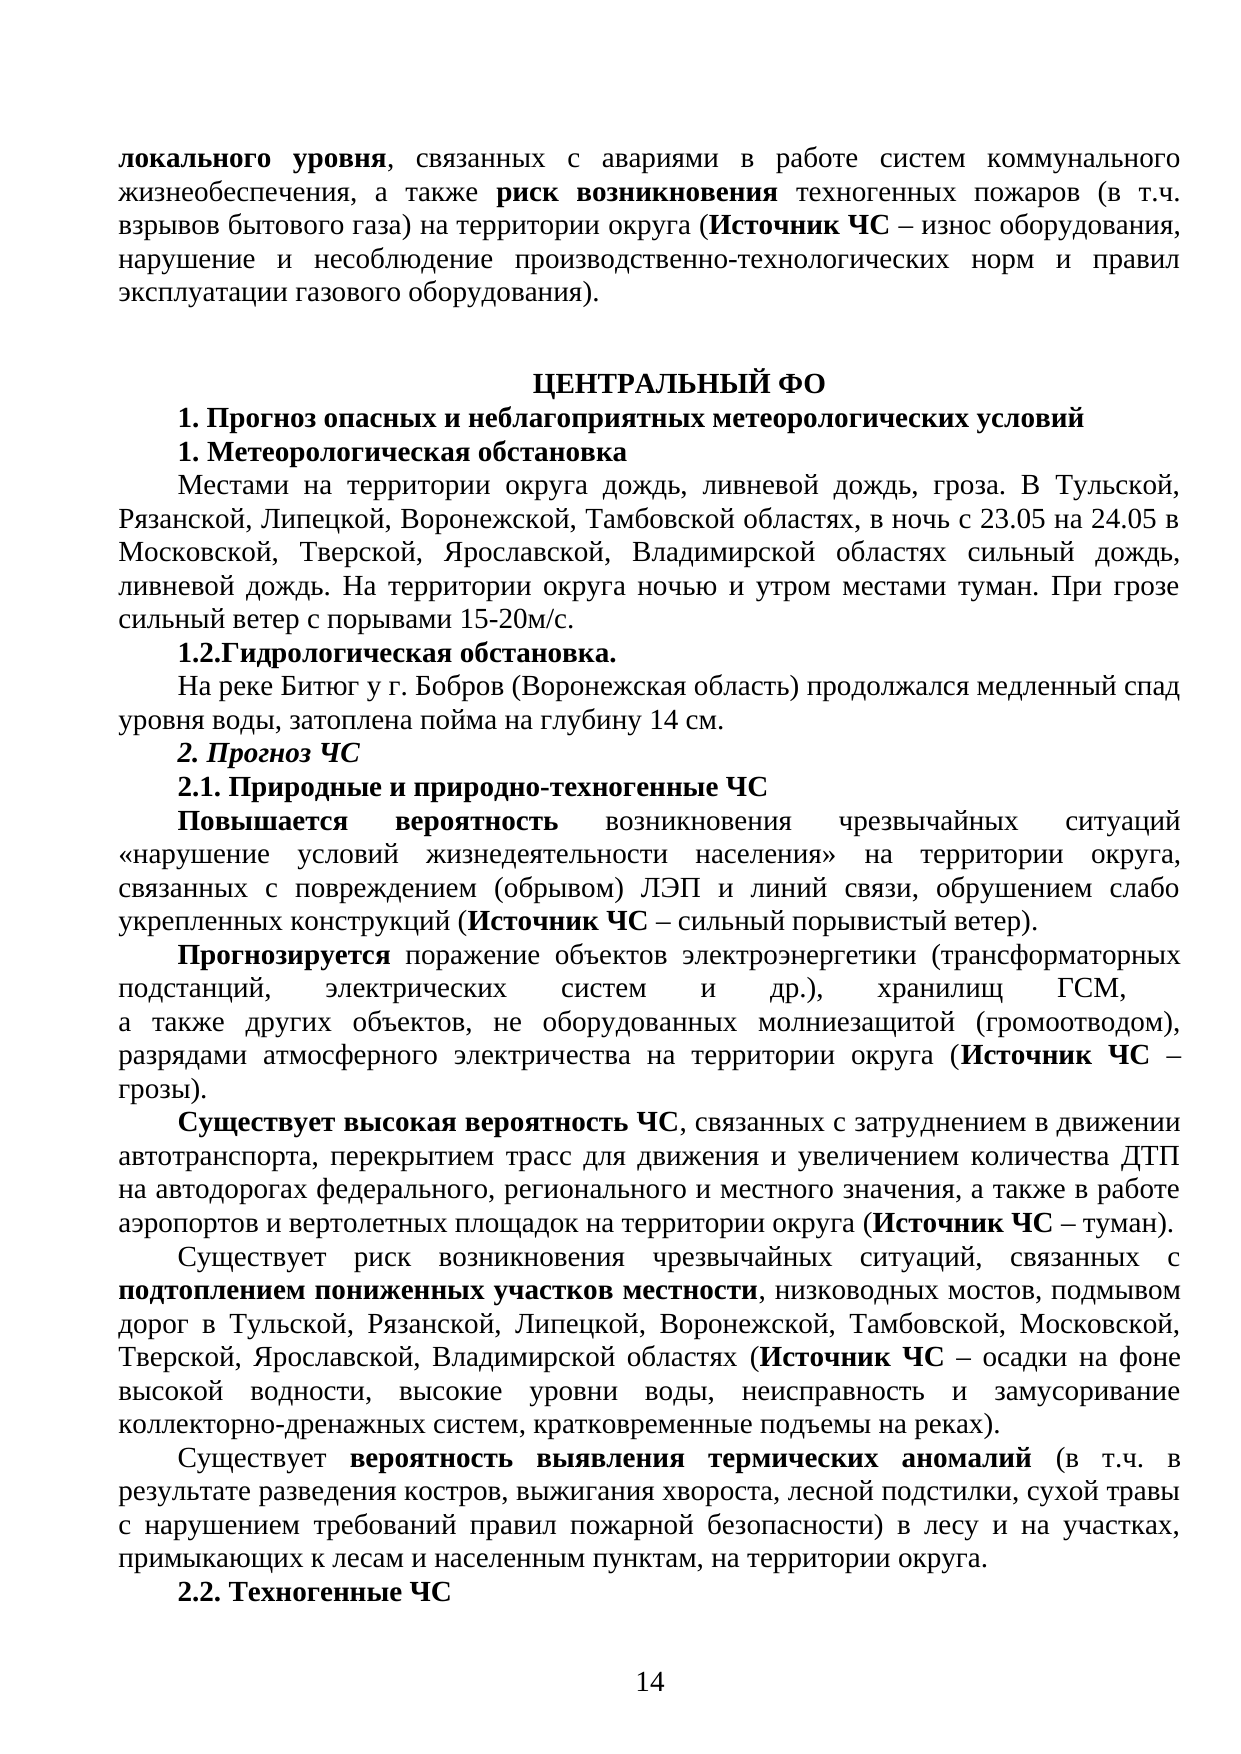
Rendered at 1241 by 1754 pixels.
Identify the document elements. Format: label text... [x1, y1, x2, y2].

text Повышается вероятность возникновения чрезвычайных ситуаций «нарушение условий жизнедеятельности населения» на территории округа, связанных с повреждением (обрывом) ЛЭП и линий связи, обрушением слабо укрепленных конструкций (Источник ЧС – сильный порывистый ветер). [118, 803, 1181, 937]
text Прогнозируется поражение объектов электроэнергетики (трансформаторных подстанций, электрических систем и др.), хранилищ ГСМ, а также других объектов, не оборудованных молниезащитой (громоотводом), разрядами атмосферного электричества на территории округа (Источник ЧС – грозы). [118, 937, 1181, 1104]
text На реке Битюг у г. Бобров (Воронежская область) продолжался медленный спад уровня воды, затоплена пойма на глубину 14 см. [118, 668, 1181, 736]
text Местами на территории округа дождь, ливневой дождь, гроза. В Тульской, Рязанской, Липецкой, Воронежской, Тамбовской областях, в ночь с 23.05 на 24.05 в Московской, Тверской, Ярославской, Владимирской областях сильный дождь, ливневой дождь. На территории округа ночью и утром местами туман. При грозе сильный ветер с порывами 15-20м/с. [118, 467, 1181, 635]
text ЦЕНТРАЛЬНЫЙ ФО [118, 367, 1181, 400]
text 1. Прогноз опасных и неблагоприятных метеорологических условий [118, 400, 1181, 434]
text Существует вероятность выявления термических аномалий (в т.ч. в результате разведения костров, выжигания хвороста, лесной подстилки, сухой травы с нарушением требований правил пожарной безопасности) в лесу и на участках, примыкающих к лесам и населенным пунктам, на территории округа. [118, 1440, 1181, 1574]
text 1.2.Гидрологическая обстановка. [118, 635, 1181, 668]
text 2.2. Техногенные ЧС [118, 1574, 1181, 1608]
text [118, 140, 1181, 308]
list Метеорологическая обстановка [118, 434, 1181, 467]
text Существует риск возникновения чрезвычайных ситуаций, связанных с подтоплением пониженных участков местности, низководных мостов, подмывом дорог в Тульской, Рязанской, Липецкой, Воронежской, Тамбовской, Московской, Тверской, Ярославской, Владимирской областях (Источник ЧС – осадки на фоне высокой водности, высокие уровни воды, неисправность и замусоривание коллекторно-дренажных систем, кратковременные подъемы на реках). [118, 1239, 1181, 1440]
text 2. Прогноз ЧС [118, 736, 1181, 769]
text 2.1. Природные и природно-техногенные ЧС [118, 769, 1181, 803]
text Существует высокая вероятность ЧС, связанных с затруднением в движении автотранспорта, перекрытием трасс для движения и увеличением количества ДТП на автодорогах федерального, регионального и местного значения, а также в работе аэропортов и вертолетных площадок на территории округа (Источник ЧС – туман). [118, 1104, 1181, 1239]
